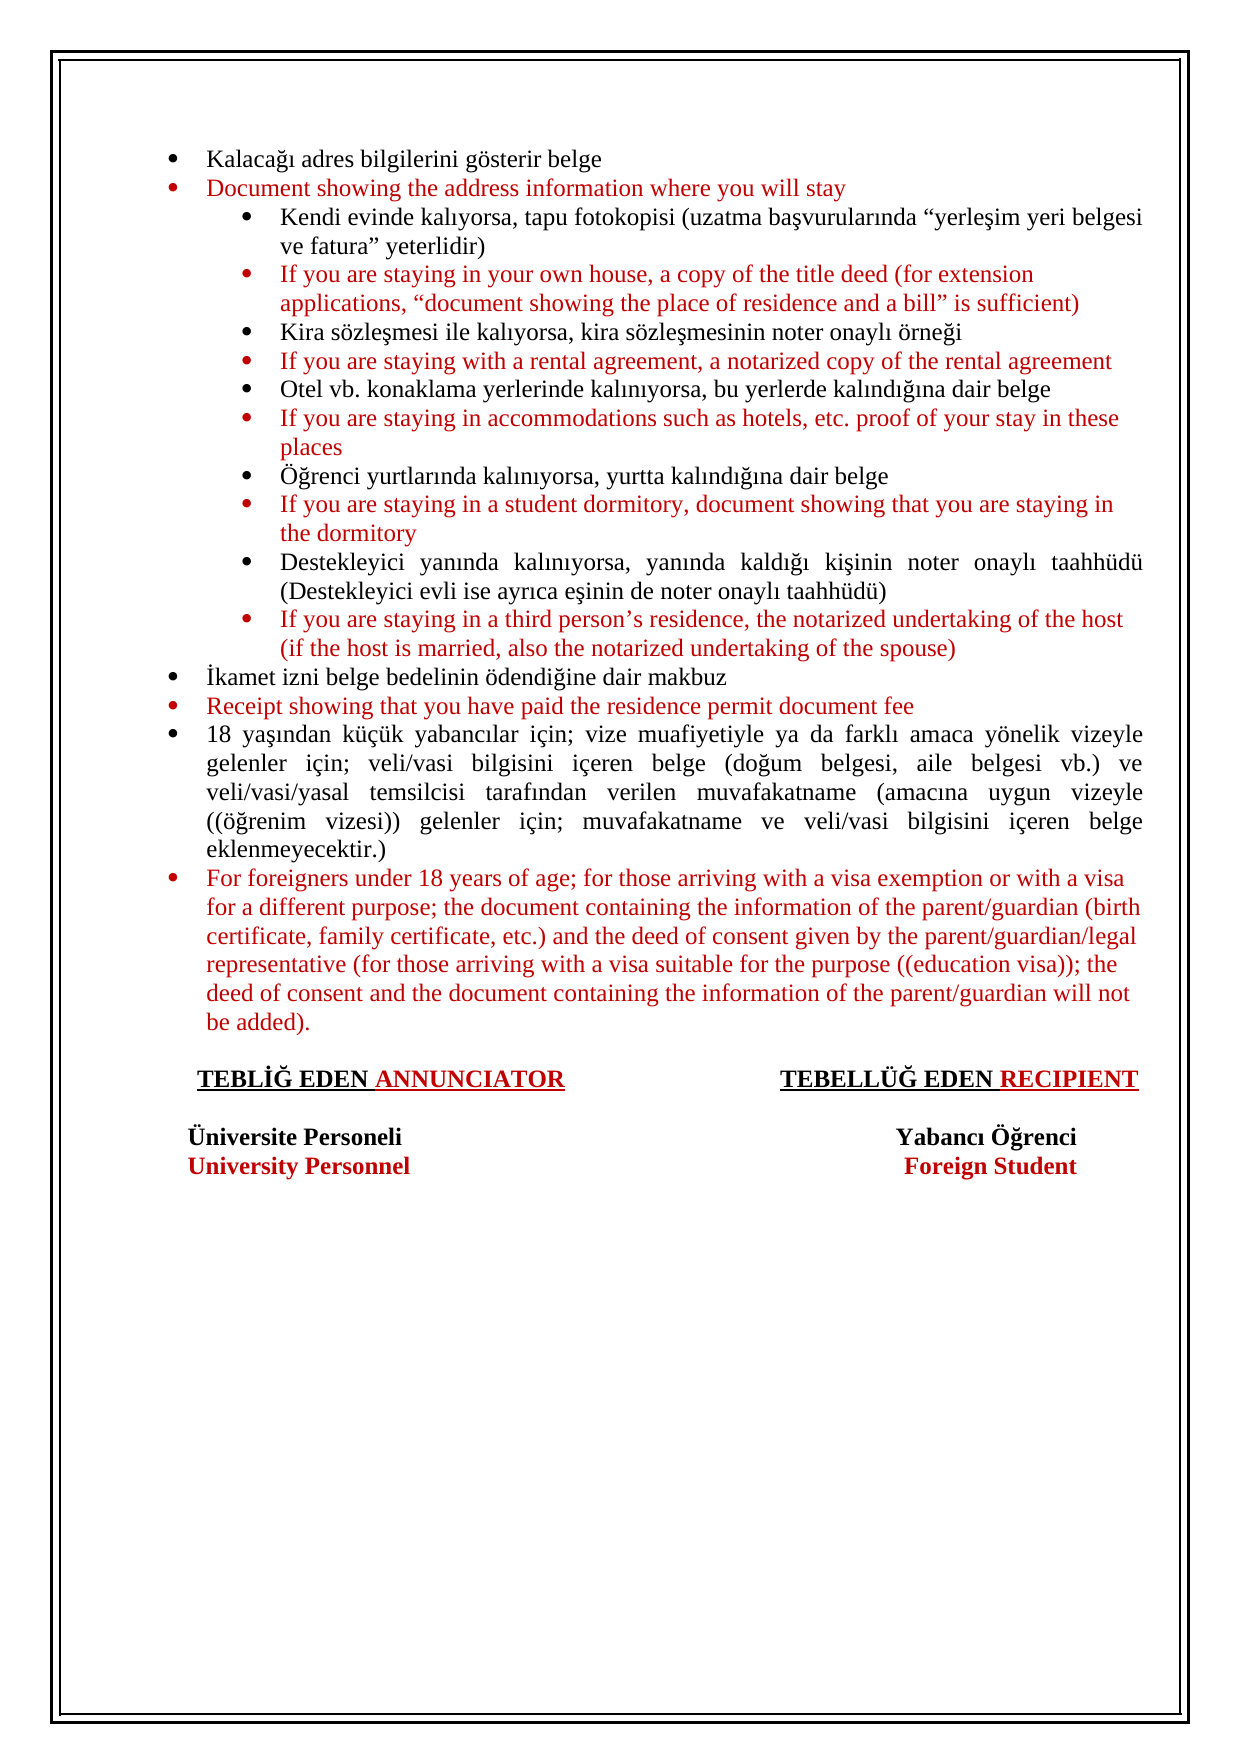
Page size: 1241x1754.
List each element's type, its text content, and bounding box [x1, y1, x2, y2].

text Üniversite Personeli Yabancı Öğrenci [131, 1122, 1144, 1151]
text TEBLİĞ EDEN ANNUNCIATOR TEBELLÜĞ EDEN RECIPIENT [131, 1064, 1144, 1093]
list İkamet izni belge bedelinin ödendiğine dair makbuz [169, 662, 1144, 691]
list Kendi evinde kalıyorsa, tapu fotokopisi (uzatma başvurularında “yerleşim yeri belgesi ve fatura” yeterlidir) [242, 202, 1144, 259]
text University Personnel Foreign Student [131, 1151, 1144, 1179]
list If you are staying in a third person’s residence, the notarized undertaking of the host (if the host is married, also the notarized undertaking of the spouse) [242, 604, 1144, 662]
list Kira sözleşmesi ile kalıyorsa, kira sözleşmesinin noter onaylı örneği [242, 317, 1144, 346]
list For foreigners under 18 years of age; for those arriving with a visa exemption or with a visa for a different purpose; the document containing the information of the parent/guardian (birth certificate, family certificate, etc.) and the deed of consent given by the parent/guardian/legal representative (for those arriving with a visa suitable for the purpose ((education visa)); the deed of consent and the document containing the information of the parent/guardian will not be added). [169, 863, 1144, 1036]
list Otel vb. konaklama yerlerinde kalınıyorsa, bu yerlerde kalındığına dair belge [242, 374, 1144, 403]
list Document showing the address information where you will stay [169, 173, 1144, 202]
list If you are staying in a student dormitory, document showing that you are staying in the dormitory [242, 489, 1144, 547]
list Receipt showing that you have paid the residence permit document fee [169, 691, 1144, 719]
list If you are staying with a rental agreement, a notarized copy of the rental agreement [242, 346, 1144, 374]
list Destekleyici yanında kalınıyorsa, yanında kaldığı kişinin noter onaylı taahhüdü (Destekleyici evli ise ayrıca eşinin de noter onaylı taahhüdü) [242, 547, 1144, 604]
list Öğrenci yurtlarında kalınıyorsa, yurtta kalındığına dair belge [242, 461, 1144, 489]
list 18 yaşından küçük yabancılar için; vize muafiyetiyle ya da farklı amaca yönelik vizeyle gelenler için; veli/vasi bilgisini içeren belge (doğum belgesi, aile belgesi vb.) ve veli/vasi/yasal temsilcisi tarafından verilen muvafakatname (amacına uygun vizeyle ((öğrenim vizesi)) gelenler için; muvafakatname ve veli/vasi bilgisini içeren belge eklenmeyecektir.) [169, 719, 1144, 863]
list Kalacağı adres bilgilerini gösterir belge [169, 144, 1144, 173]
list If you are staying in your own house, a copy of the title deed (for extension applications, “document showing the place of residence and a bill” is sufficient) [242, 259, 1144, 317]
list If you are staying in accommodations such as hotels, etc. proof of your stay in these places [242, 403, 1144, 461]
